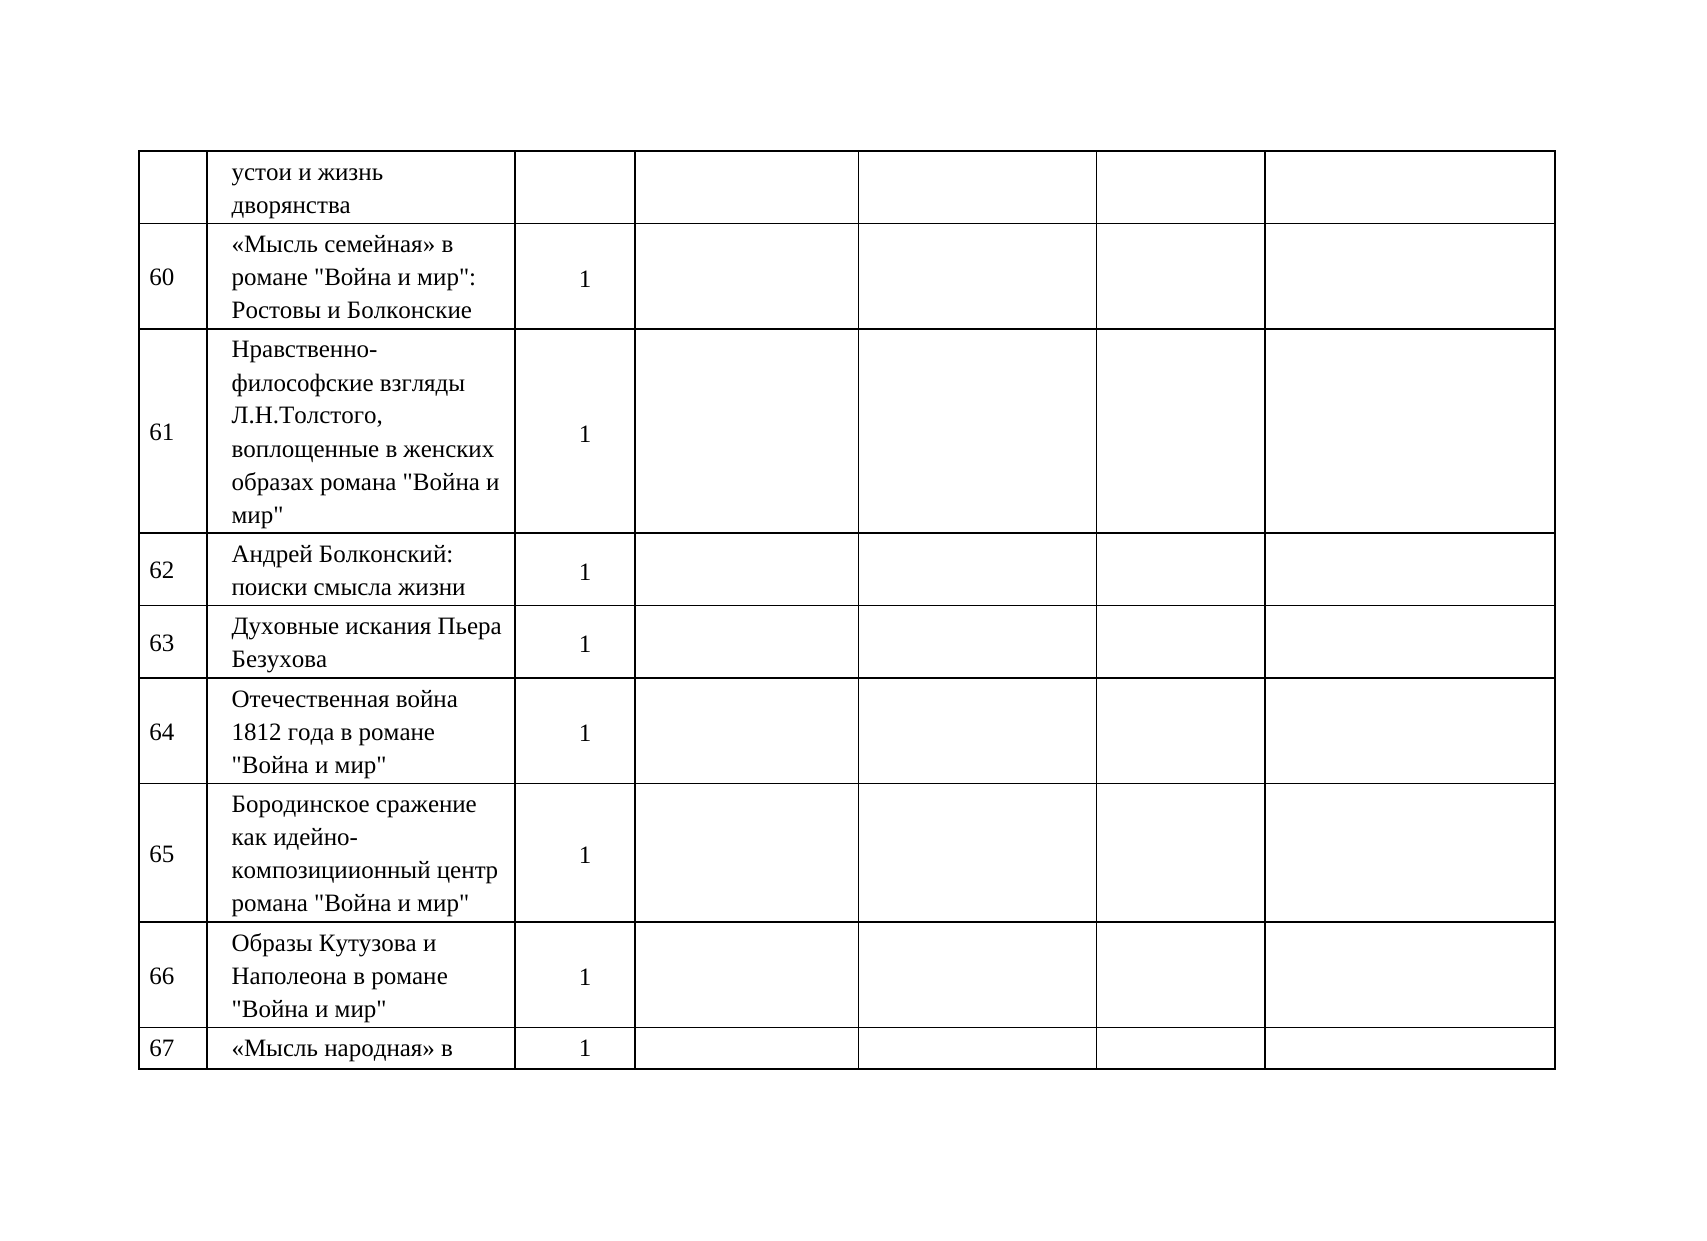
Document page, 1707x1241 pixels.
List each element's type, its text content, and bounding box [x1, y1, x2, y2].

table_cell [1097, 606, 1264, 677]
table_cell [1097, 923, 1264, 1026]
table_cell 1 [516, 923, 634, 1026]
table_cell 67 [140, 1028, 206, 1068]
table_cell [859, 1028, 1096, 1068]
table_cell Духовные искания Пьера Безухова [208, 606, 514, 677]
table_cell [1266, 1028, 1554, 1068]
table_cell 1 [516, 1028, 634, 1068]
table_cell 1 [516, 679, 634, 782]
table_cell [636, 784, 858, 921]
table_cell [636, 224, 858, 328]
table_cell [1266, 152, 1554, 222]
table_cell [636, 606, 858, 677]
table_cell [208, 1028, 514, 1068]
table_cell [859, 679, 1096, 782]
table_cell [636, 330, 858, 532]
table_cell 1 [516, 152, 634, 222]
table_cell 59 [140, 152, 206, 222]
table_cell [1097, 784, 1264, 921]
table_cell [1097, 679, 1264, 782]
table_cell [859, 152, 1096, 222]
table_cell [1097, 534, 1264, 605]
table_cell [1097, 1028, 1264, 1068]
table_cell [859, 923, 1096, 1026]
table_cell Бородинское сражение как идейно-композициионный центр романа "Война и мир" [208, 784, 514, 921]
table_cell 1 [516, 606, 634, 677]
table_cell Отечественная война 1812 года в романе "Война и мир" [208, 679, 514, 782]
table_cell [1266, 679, 1554, 782]
table_cell [859, 784, 1096, 921]
table_cell [859, 606, 1096, 677]
table_cell [636, 534, 858, 605]
table_cell [636, 679, 858, 782]
table_cell [1097, 330, 1264, 532]
table_cell 64 [140, 679, 206, 782]
table_cell 63 [140, 606, 206, 677]
table_cell [1266, 784, 1554, 921]
table_cell [1097, 224, 1264, 328]
table_cell [1097, 152, 1264, 222]
table_cell [859, 224, 1096, 328]
table_cell [859, 330, 1096, 532]
table_cell 62 [140, 534, 206, 605]
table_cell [208, 152, 514, 222]
table_cell [859, 534, 1096, 605]
table_cell [636, 152, 858, 222]
table_cell [636, 923, 858, 1026]
table_cell [636, 1028, 858, 1068]
table_cell 1 [516, 224, 634, 328]
table_cell [1266, 923, 1554, 1026]
table_cell 60 [140, 224, 206, 328]
table_cell «Мысль семейная» в романе "Война и мир": Ростовы и Болконские [208, 224, 514, 328]
table_cell [1266, 534, 1554, 605]
table_cell [1266, 606, 1554, 677]
table_cell Андрей Болконский: поиски смысла жизни [208, 534, 514, 605]
table_cell 1 [516, 534, 634, 605]
table_cell 66 [140, 923, 206, 1026]
table_cell Нравственно-философские взгляды Л.Н.Толстого, воплощенные в женских образах романа "Война и мир" [208, 330, 514, 532]
table_cell Образы Кутузова и Наполеона в романе "Война и мир" [208, 923, 514, 1026]
table_cell 1 [516, 330, 634, 532]
table_cell [1266, 330, 1554, 532]
table_cell 61 [140, 330, 206, 532]
table_cell 1 [516, 784, 634, 921]
table_cell [1266, 224, 1554, 328]
table_cell 65 [140, 784, 206, 921]
